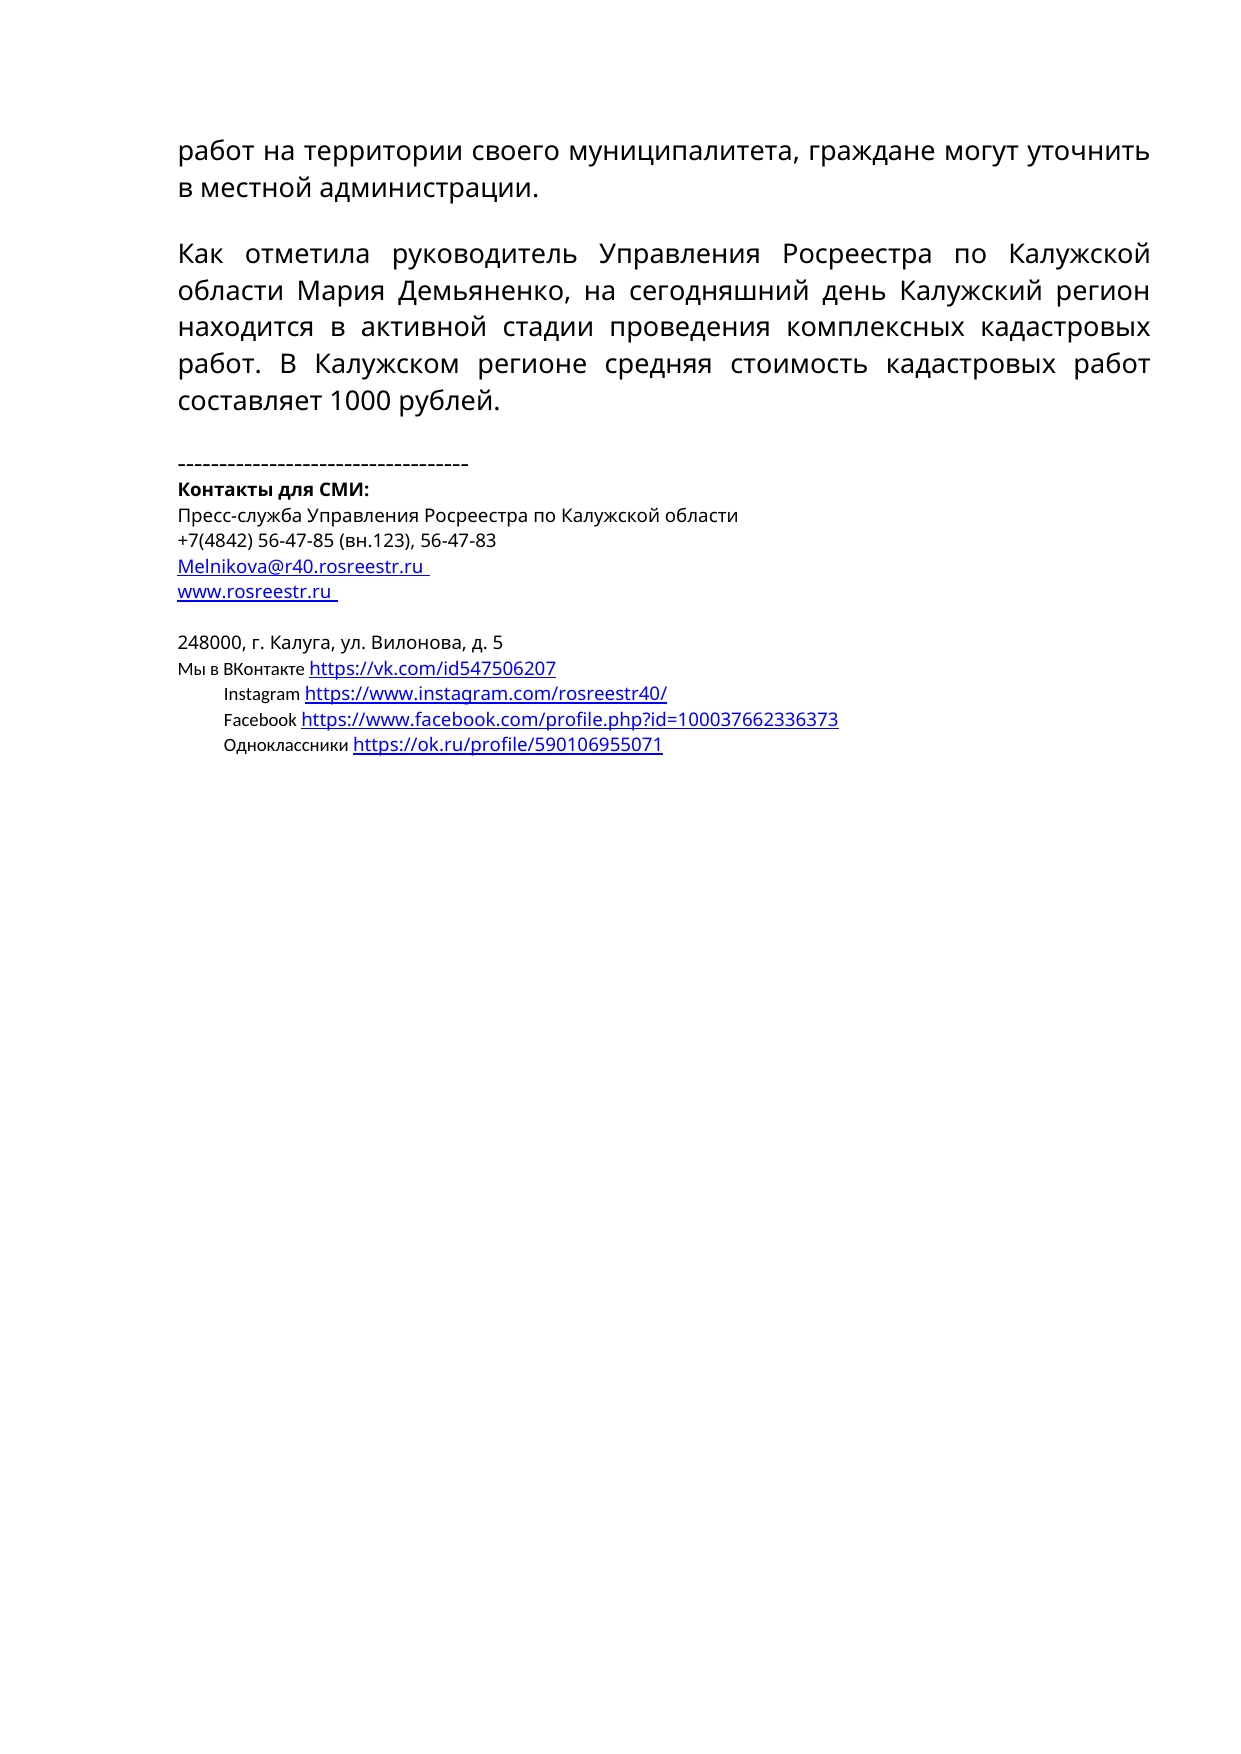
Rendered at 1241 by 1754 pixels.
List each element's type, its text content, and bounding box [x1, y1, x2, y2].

text Одноклассники https://ok.ru/profile/590106955071 [177, 732, 1152, 757]
text Как отметила руководитель Управления Росреестра по Калужской области Мария Демьяненко, на сегодняшний день Калужский регион находится в активной стадии проведения комплексных кадастровых работ. В Калужском регионе средняя стоимость кадастровых работ составляет 1000 рублей. [177, 234, 1152, 418]
text +7(4842) 56-47-85 (вн.123), 56-47-83 [177, 527, 1152, 553]
text Пресс-служба Управления Росреестра по Калужской области [177, 502, 1152, 527]
text Instagram https://www.instagram.com/rosreestr40/ [177, 681, 1152, 706]
text Мы в ВКонтакте https://vk.com/id547506207 [177, 655, 1152, 681]
text Контакты для СМИ: [177, 476, 1152, 502]
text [177, 131, 1152, 205]
text www.rosreestr.ru [177, 578, 1152, 604]
text ----------------------------------- [177, 448, 1152, 476]
text 248000, г. Калуга, ул. Вилонова, д. 5 [177, 629, 1152, 655]
text Melnikova@r40.rosreestr.ru [177, 553, 1152, 578]
text Facebook https://www.facebook.com/profile.php?id=100037662336373 [177, 706, 1152, 732]
